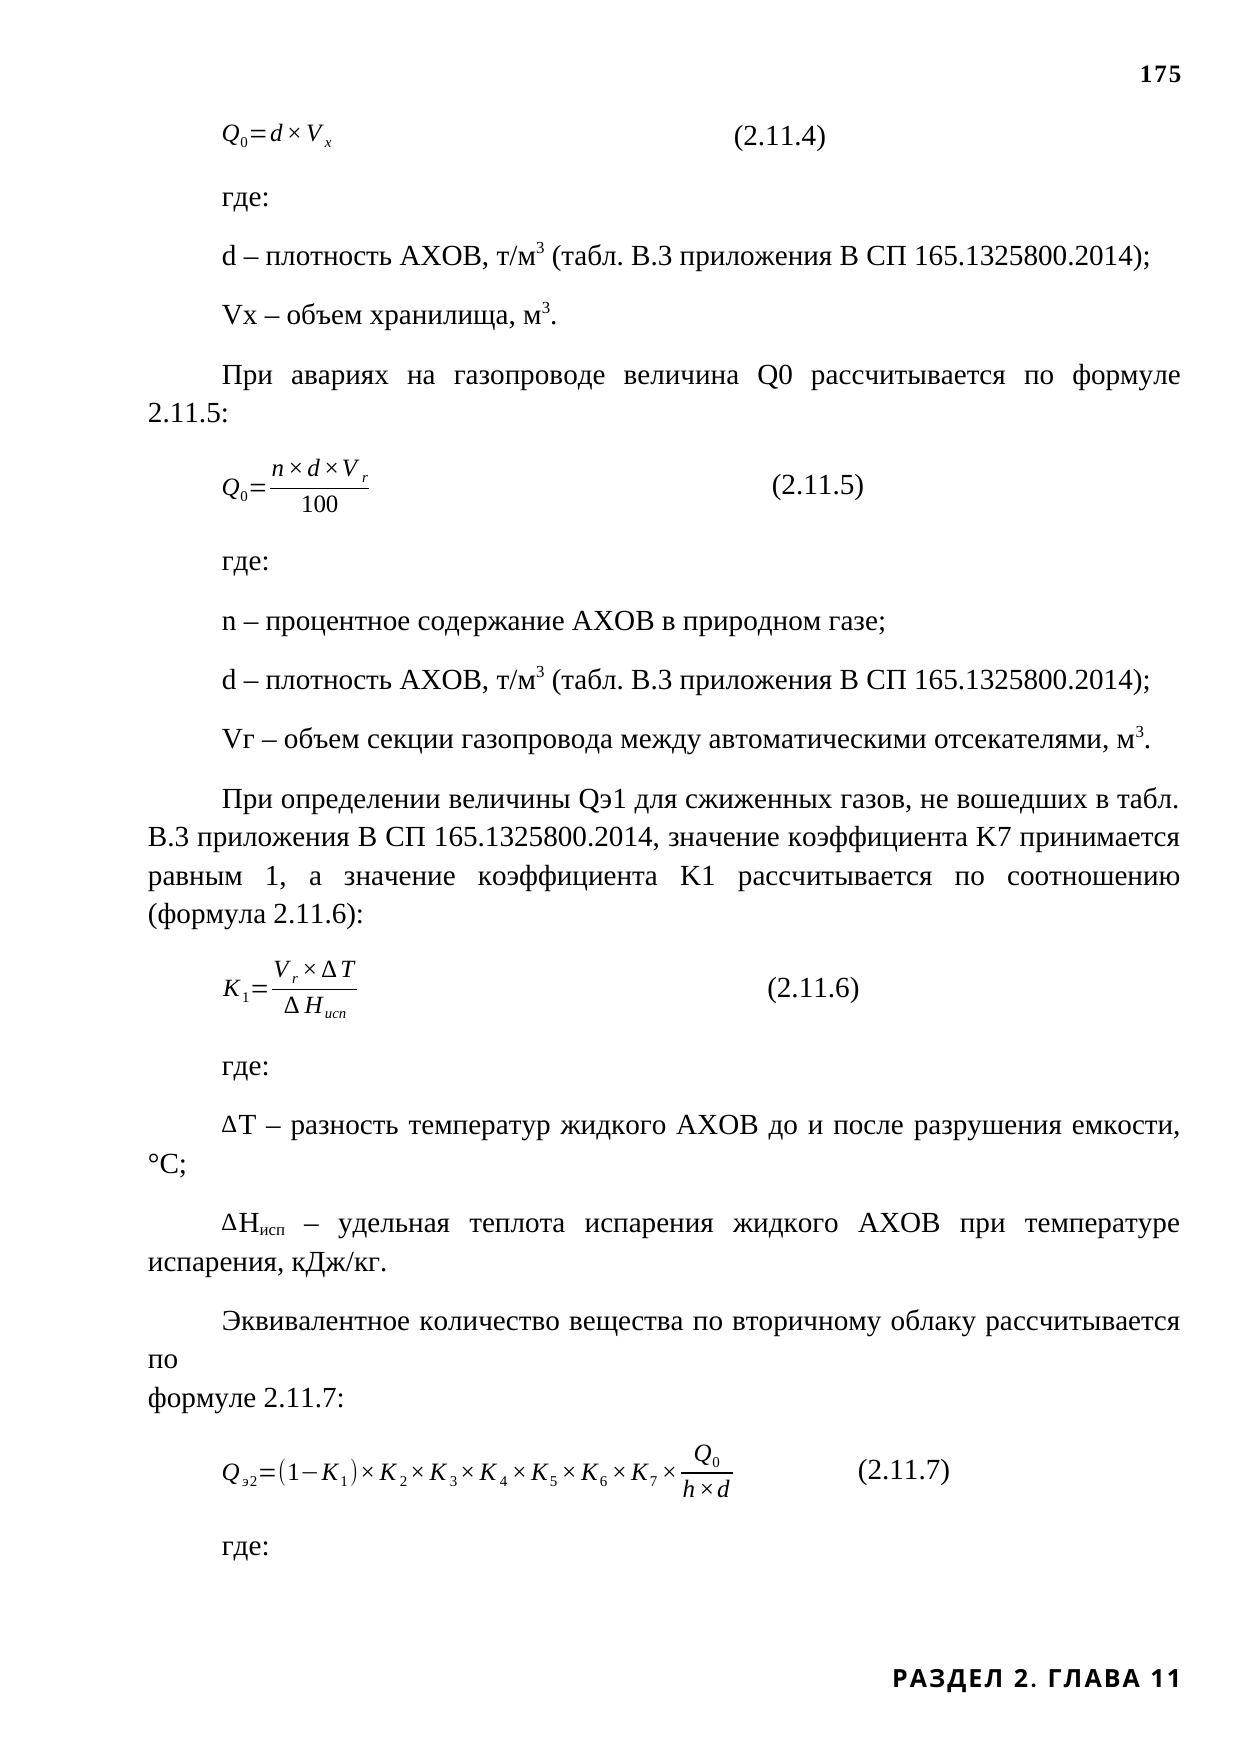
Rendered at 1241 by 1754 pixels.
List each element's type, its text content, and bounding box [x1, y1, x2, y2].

text где: [148, 1528, 1181, 1562]
text T – разность температур жидкого АХОВ до и после разрушения емкости, °С; [148, 1107, 1181, 1179]
text n – процентное содержание АХОВ в природном газе; [148, 603, 1181, 636]
text При авариях на газопроводе величина Q0 рассчитывается по формуле 2.11.5: [148, 357, 1181, 429]
text (2.11.6) [148, 956, 1181, 1022]
text (2.11.5) [148, 455, 1181, 517]
text d – плотность АХОВ, т/м3 (табл. В.3 приложения В СП 165.1325800.2014); [148, 662, 1181, 696]
text (2.11.7) [148, 1439, 1181, 1502]
text Vх – объем хранилища, м3. [148, 297, 1181, 331]
text d – плотность АХОВ, т/м3 (табл. В.3 приложения В СП 165.1325800.2014); [148, 238, 1181, 272]
text Эквивалентное количество вещества по вторичному облаку рассчитывается по формуле 2.11.7: [148, 1303, 1181, 1414]
text При определении величины Qэ1 для сжиженных газов, не вошедших в табл. В.3 приложения В СП 165.1325800.2014, значение коэффициента K7 принимается равным 1, а значение коэффициента K1 рассчитывается по соотношению (формула 2.11.6): [148, 781, 1181, 930]
text где: [148, 543, 1181, 577]
text Vг – объем секции газопровода между автоматическими отсекателями, м3. [148, 721, 1181, 755]
text (2.11.4) [148, 118, 1181, 153]
text где: [148, 179, 1181, 212]
text Hисп – удельная теплота испарения жидкого АХОВ при температуре испарения, кДж/кг. [148, 1205, 1181, 1277]
text где: [148, 1048, 1181, 1081]
